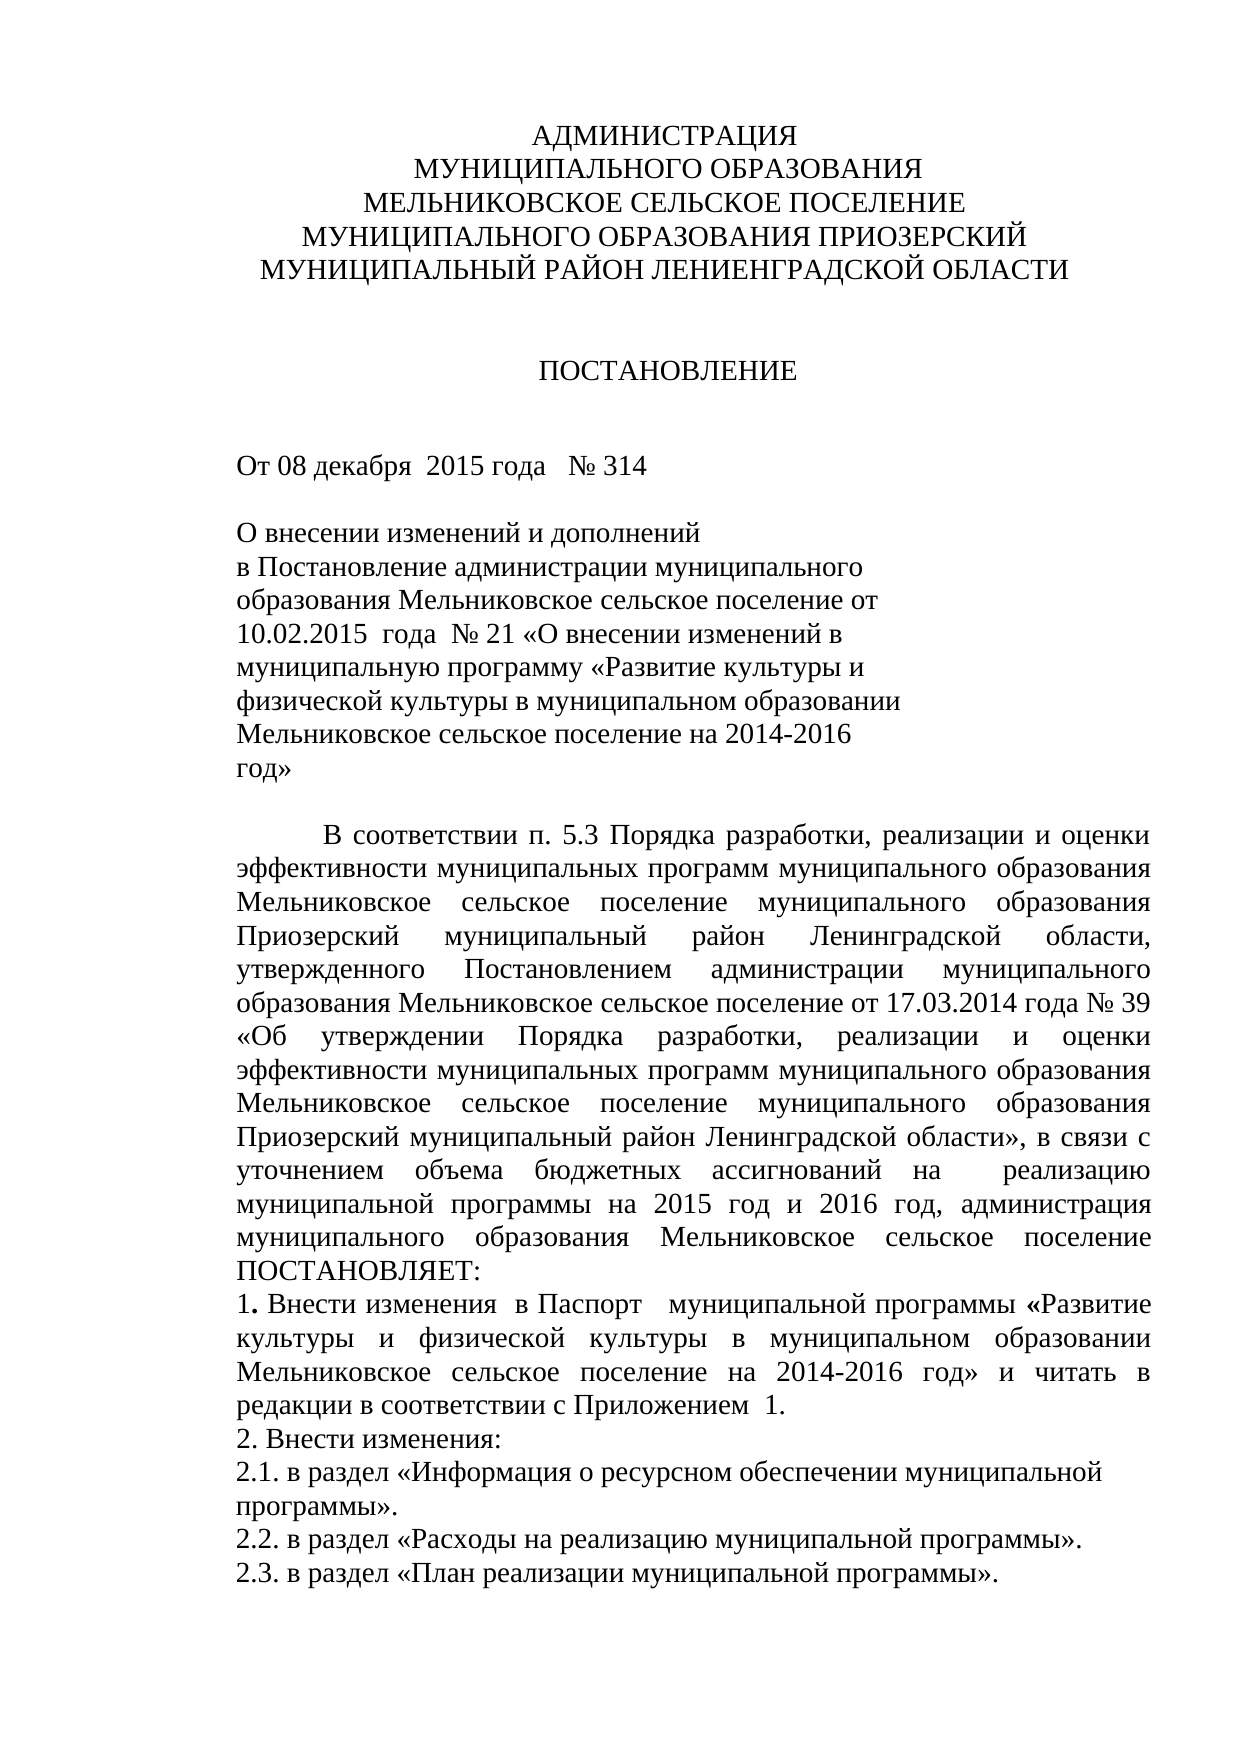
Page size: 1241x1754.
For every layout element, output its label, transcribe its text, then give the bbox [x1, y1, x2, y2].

text В соответствии п. 5.3 Порядка разработки, реализации и оценки эффективности муниципальных программ муниципального образования Мельниковское сельское поселение муниципального образования Приозерский муниципальный район Ленинградской области, утвержденного Постановлением администрации муниципального образования Мельниковское сельское поселение от 17.03.2014 года № 39 «Об утверждении Порядка разработки, реализации и оценки эффективности муниципальных программ муниципального образования Мельниковское сельское поселение муниципального образования Приозерский муниципальный район Ленинградской области», в связи с уточнением объема бюджетных ассигнований на реализацию муниципальной программы на 2015 год и 2016 год, администрация муниципального образования Мельниковское сельское поселение ПОСТАНОВЛЯЕТ: [236, 817, 1152, 1287]
text программы». [177, 1488, 1152, 1521]
text ПОСТАНОВЛЕНИЕ [177, 353, 1152, 386]
text 2. Внести изменения: [236, 1421, 1152, 1454]
text МУНИЦИПАЛЬНОГО ОБРАЗОВАНИЯ [177, 152, 1152, 185]
table_header О внесении изменений и дополнений в Постановление администрации муниципального образования Мельниковское сельское поселение от 10.02.2015 года № 21 «О внесении изменений в муниципальную программу «Развитие культуры и физической культуры в муниципальном образовании Мельниковское сельское поселение на 2014-2016 год» [225, 515, 925, 817]
text 2.2. в раздел «Расходы на реализацию муниципальной программы». [177, 1521, 1152, 1555]
text МЕЛЬНИКОВСКОЕ СЕЛЬСКОЕ ПОСЕЛЕНИЕ [177, 185, 1152, 219]
text МУНИЦИПАЛЬНОГО ОБРАЗОВАНИЯ ПРИОЗЕРСКИЙ МУНИЦИПАЛЬНЫЙ РАЙОН ЛЕНИЕНГРАДСКОЙ ОБЛАСТИ [177, 219, 1152, 286]
text АДМИНИСТРАЦИЯ [177, 118, 1152, 152]
text 2.1. в раздел «Информация о ресурсном обеспечении муниципальной [177, 1454, 1152, 1488]
text 1. Внести изменения в Паспорт муниципальной программы «Развитие культуры и физической культуры в муниципальном образовании Мельниковское сельское поселение на 2014-2016 год» и читать в редакции в соответствии с Приложением 1. [236, 1287, 1152, 1421]
text 2.3. в раздел «План реализации муниципальной программы». [177, 1555, 1152, 1588]
text От 08 декабря 2015 года № 314 [236, 448, 1152, 482]
